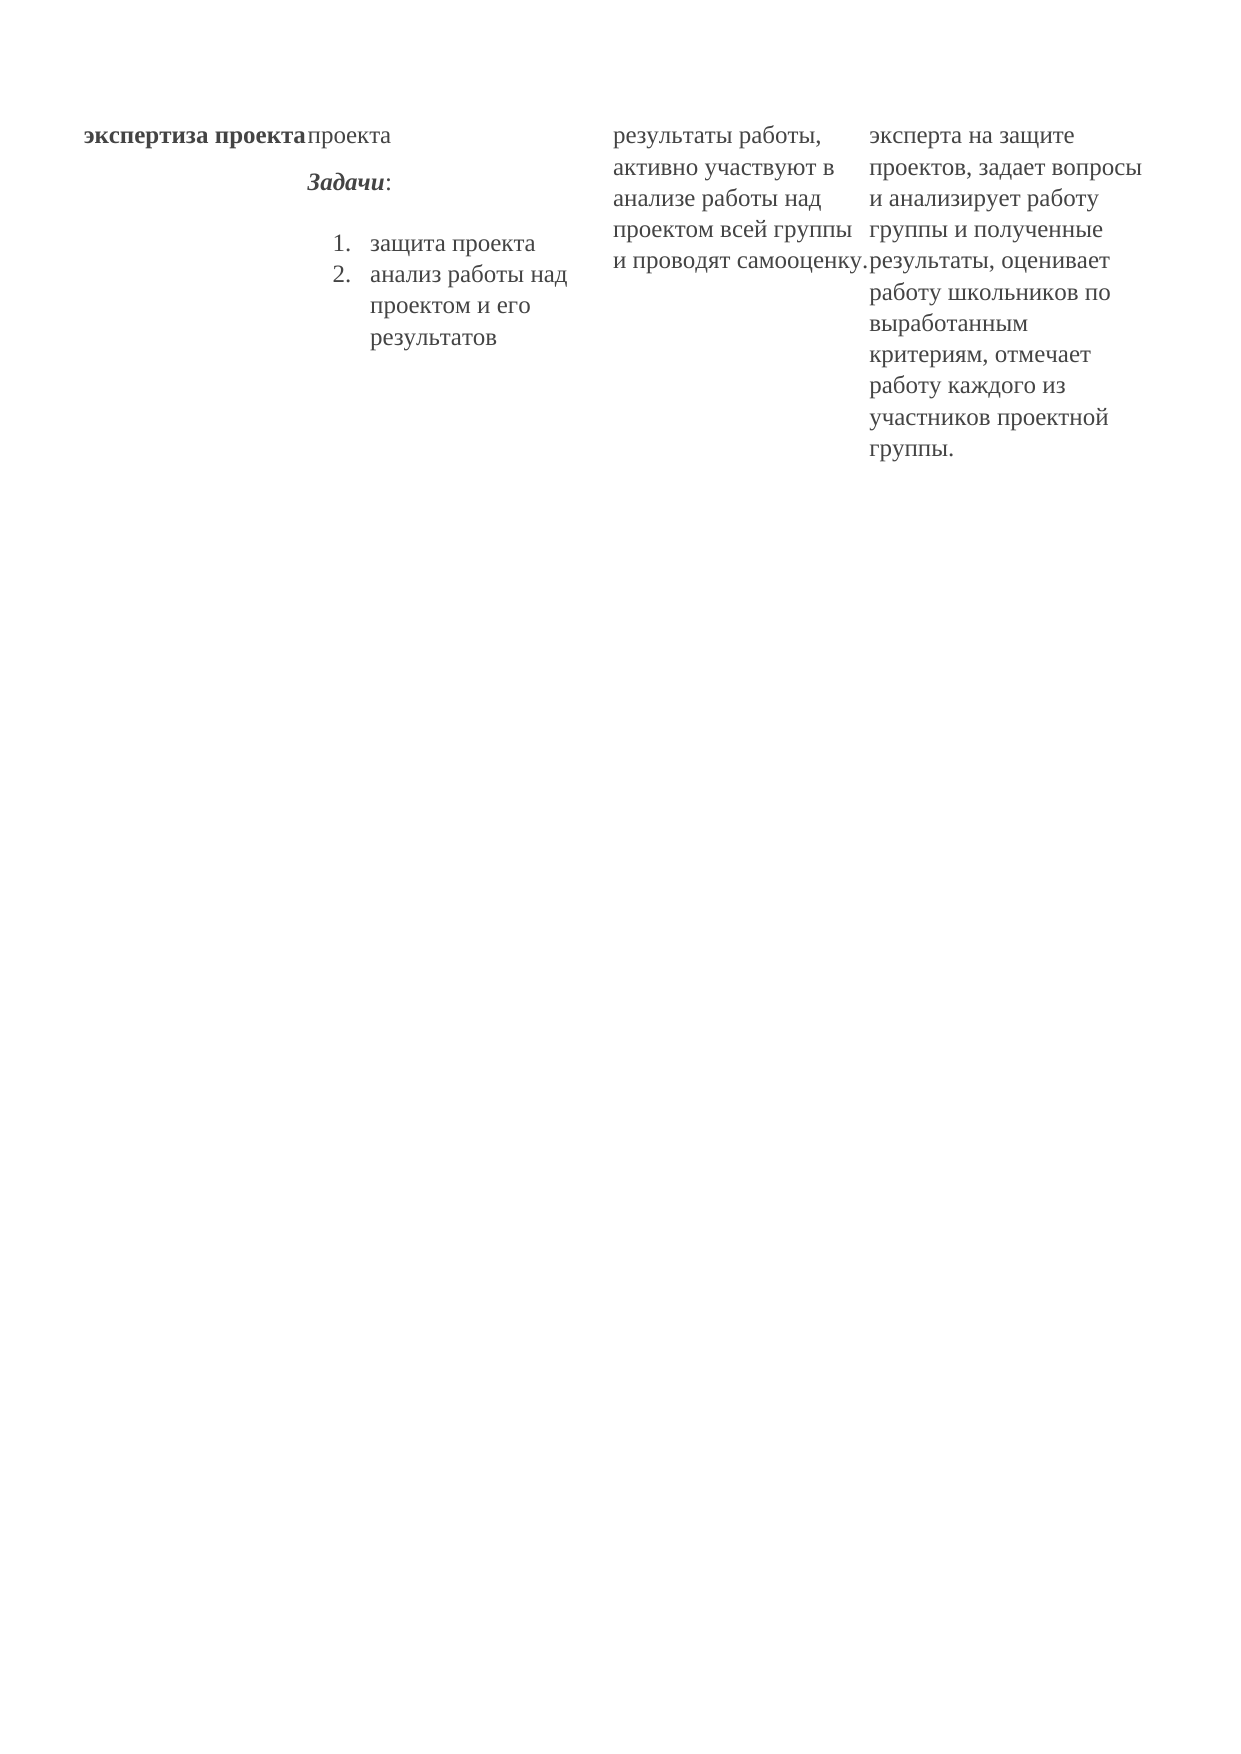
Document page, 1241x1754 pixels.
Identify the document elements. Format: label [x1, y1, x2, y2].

table_cell [613, 118, 869, 477]
table_cell [869, 118, 1152, 477]
table_cell [308, 118, 613, 477]
table_cell [84, 118, 307, 477]
